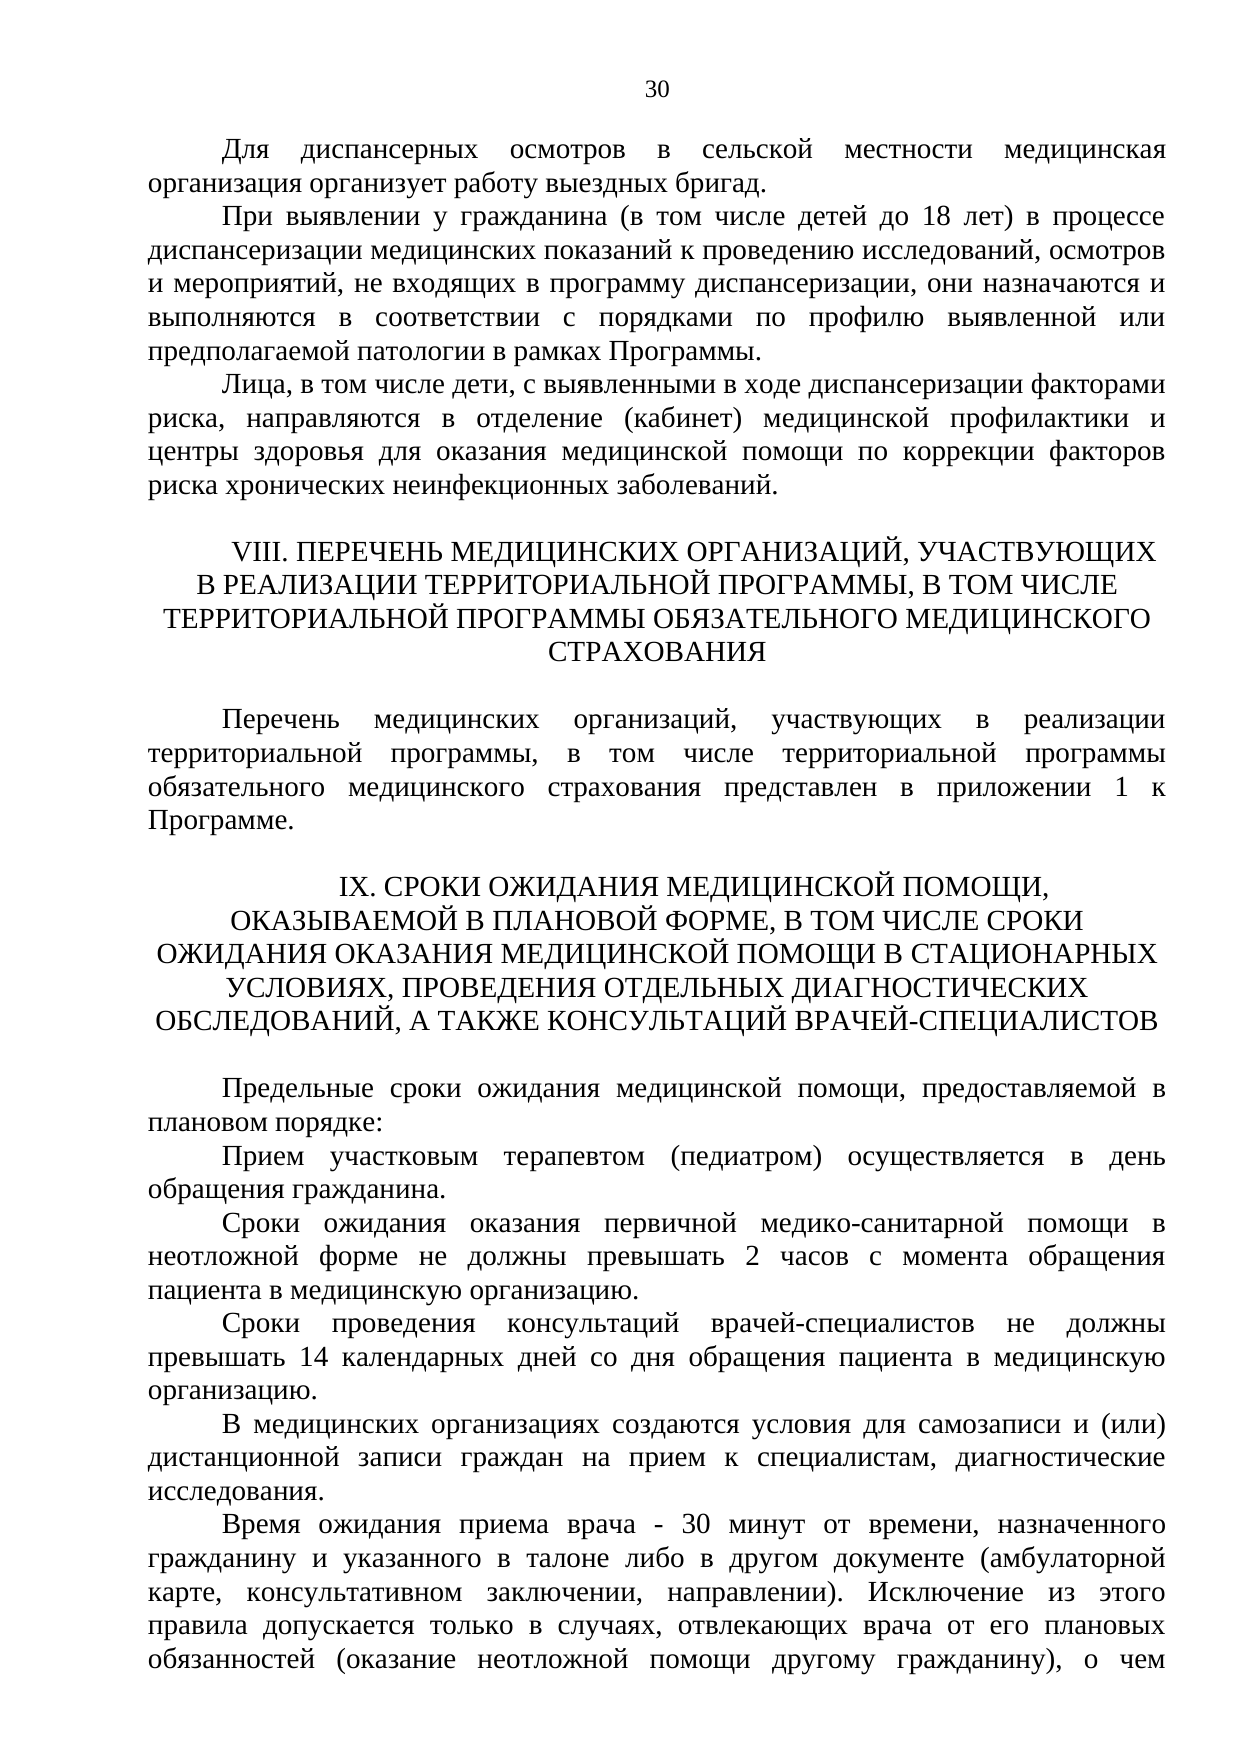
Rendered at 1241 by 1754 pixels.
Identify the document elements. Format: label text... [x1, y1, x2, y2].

text Предельные сроки ожидания медицинской помощи, предоставляемой в плановом порядке: [148, 1071, 1167, 1138]
text В медицинских организациях создаются условия для самозаписи и (или) дистанционной записи граждан на прием к специалистам, диагностические исследования. [148, 1406, 1167, 1507]
text Для диспансерных осмотров в сельской местности медицинская организация организует работу выездных бригад. [148, 131, 1167, 198]
text Лица, в том числе дети, с выявленными в ходе диспансеризации факторами риска, направляются в отделение (кабинет) медицинской профилактики и центры здоровья для оказания медицинской помощи по коррекции факторов риска хронических неинфекционных заболеваний. [148, 366, 1167, 500]
text Сроки ожидания оказания первичной медико-санитарной помощи в неотложной форме не должны превышать 2 часов с момента обращения пациента в медицинскую организацию. [148, 1205, 1167, 1305]
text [148, 1507, 1167, 1674]
text При выявлении у гражданина (в том числе детей до 18 лет) в процессе диспансеризации медицинских показаний к проведению исследований, осмотров и мероприятий, не входящих в программу диспансеризации, они назначаются и выполняются в соответствии с порядками по профилю выявленной или предполагаемой патологии в рамках Программы. [148, 198, 1167, 366]
text Сроки проведения консультаций врачей-специалистов не должны превышать 14 календарных дней со дня обращения пациента в медицинскую организацию. [148, 1305, 1167, 1406]
text IX. СРОКИ ОЖИДАНИЯ МЕДИЦИНСКОЙ ПОМОЩИ, ОКАЗЫВАЕМОЙ В ПЛАНОВОЙ ФОРМЕ, В ТОМ ЧИСЛЕ СРОКИ ОЖИДАНИЯ ОКАЗАНИЯ МЕДИЦИНСКОЙ ПОМОЩИ В СТАЦИОНАРНЫХ УСЛОВИЯХ, ПРОВЕДЕНИЯ ОТДЕЛЬНЫХ ДИАГНОСТИЧЕСКИХ ОБСЛЕДОВАНИЙ, А ТАКЖЕ КОНСУЛЬТАЦИЙ ВРАЧЕЙ-СПЕЦИАЛИСТОВ [148, 869, 1167, 1037]
text VIII. ПЕРЕЧЕНЬ МЕДИЦИНСКИХ ОРГАНИЗАЦИЙ, УЧАСТВУЮЩИХ В РЕАЛИЗАЦИИ ТЕРРИТОРИАЛЬНОЙ ПРОГРАММЫ, В ТОМ ЧИСЛЕ ТЕРРИТОРИАЛЬНОЙ ПРОГРАММЫ ОБЯЗАТЕЛЬНОГО МЕДИЦИНСКОГО СТРАХОВАНИЯ [148, 534, 1167, 668]
text Перечень медицинских организаций, участвующих в реализации территориальной программы, в том числе территориальной программы обязательного медицинского страхования представлен в приложении 1 к Программе. [148, 702, 1167, 836]
text Прием участковым терапевтом (педиатром) осуществляется в день обращения гражданина. [148, 1138, 1167, 1205]
